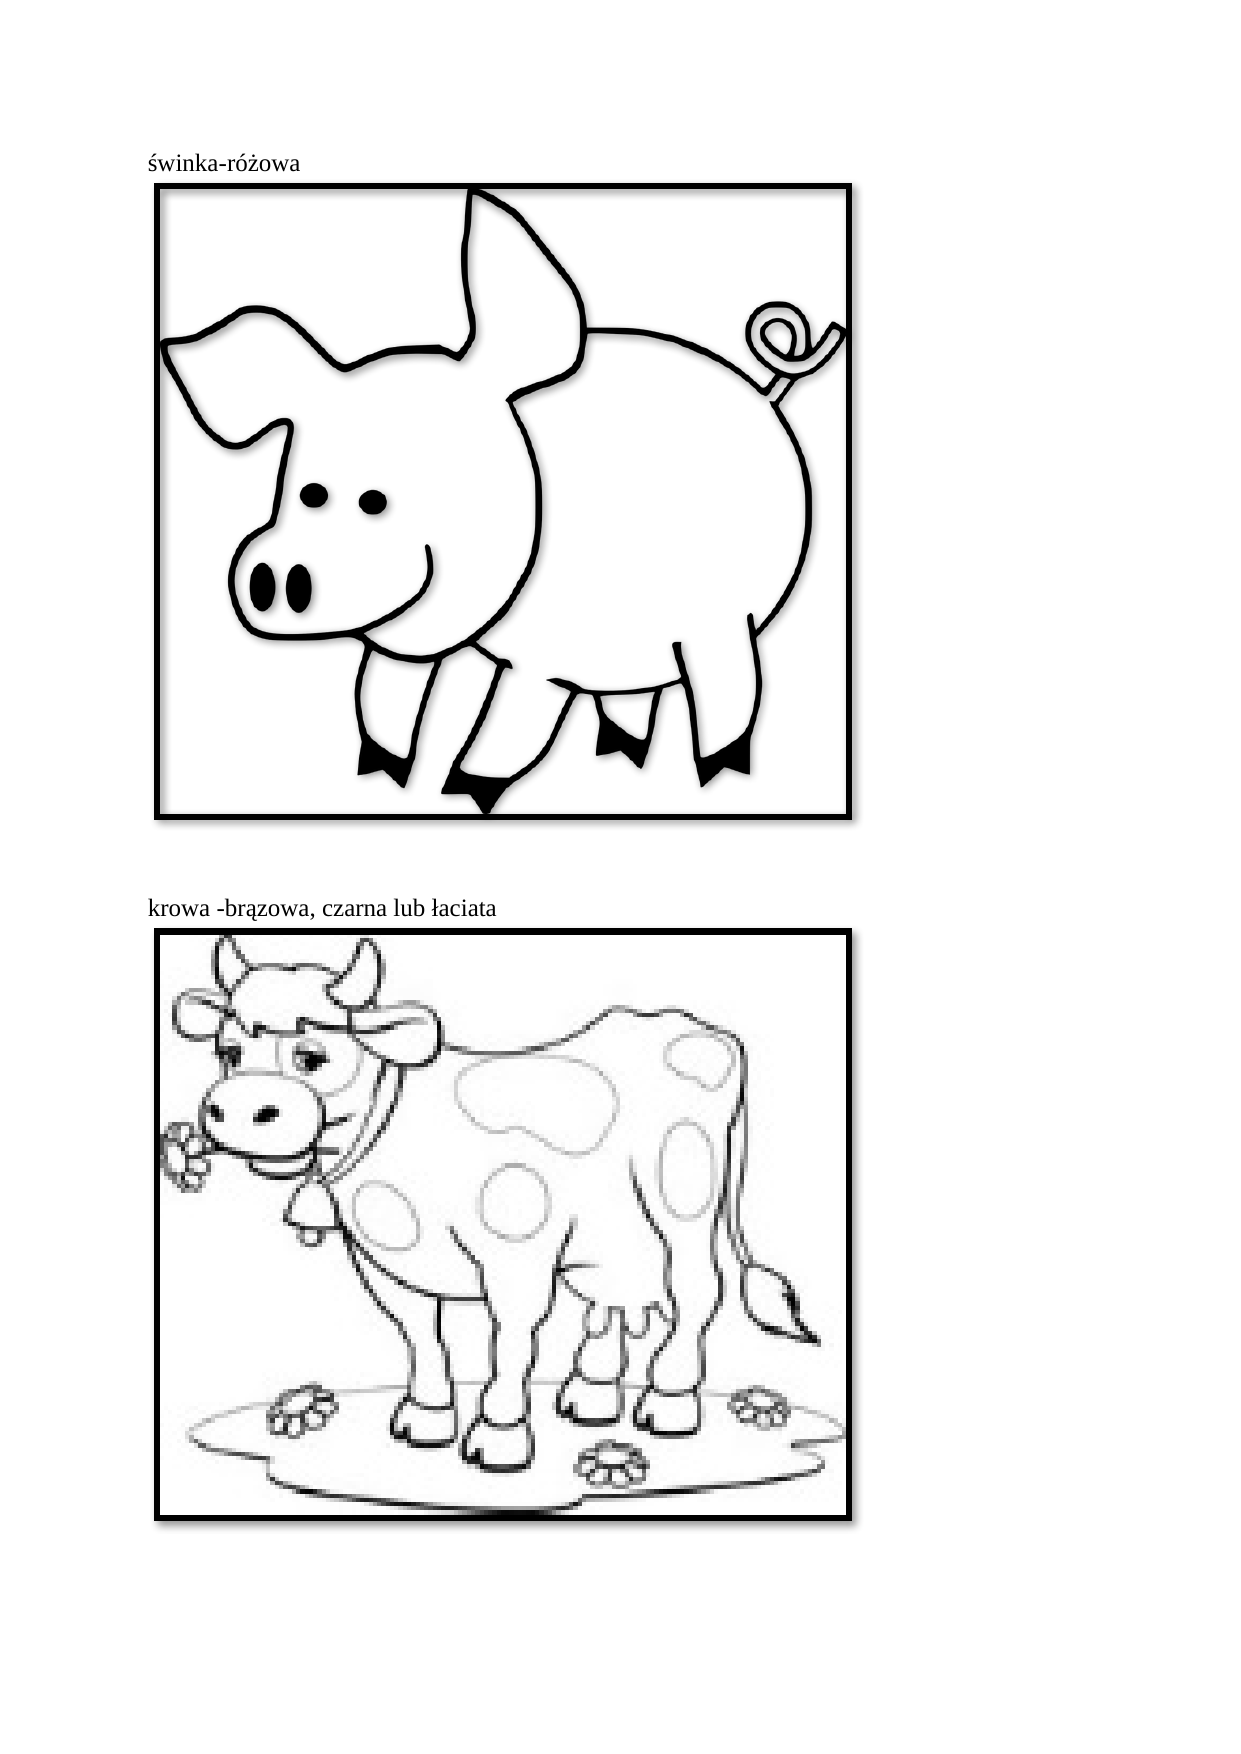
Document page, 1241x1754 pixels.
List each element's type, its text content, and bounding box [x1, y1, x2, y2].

picture [160, 189, 846, 814]
text świnka-różowa [148, 148, 1093, 176]
text krowa -brązowa, czarna lub łaciata [148, 893, 1093, 922]
picture [160, 935, 846, 1515]
